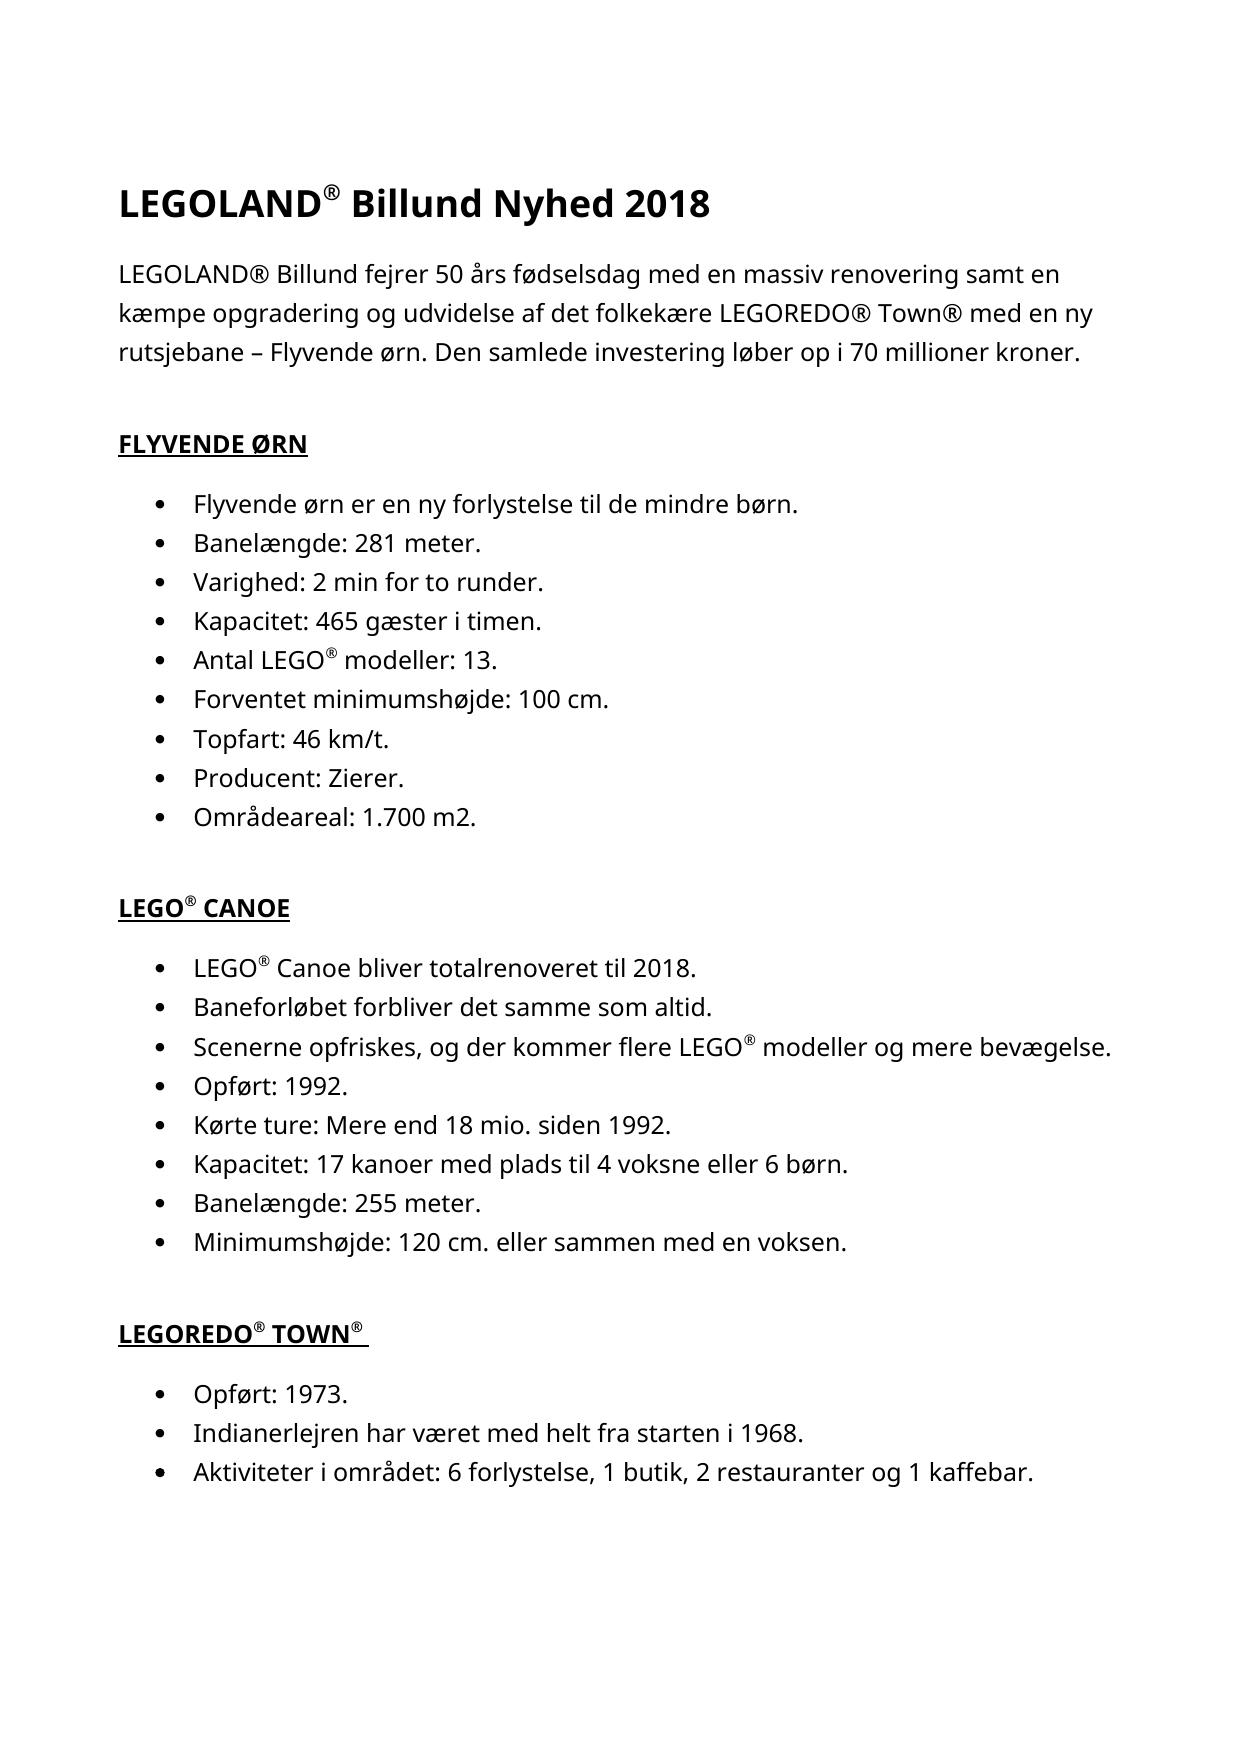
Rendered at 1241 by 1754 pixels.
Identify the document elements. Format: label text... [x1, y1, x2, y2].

list Områdeareal: 1.700 m2. [156, 799, 1122, 866]
text FLYVENDE ØRN [118, 426, 1122, 460]
list LEGO® Canoe bliver totalrenoveret til 2018. [156, 951, 1122, 985]
list Kørte ture: Mere end 18 mio. siden 1992. [156, 1107, 1122, 1142]
list Flyvende ørn er en ny forlystelse til de mindre børn. [156, 486, 1122, 520]
list Forventet minimumshøjde: 100 cm. [156, 682, 1122, 716]
list Minimumshøjde: 120 cm. eller sammen med en voksen. [156, 1225, 1122, 1291]
list Kapacitet: 17 kanoer med plads til 4 voksne eller 6 børn. [156, 1147, 1122, 1181]
list Producent: Zierer. [156, 760, 1122, 794]
list Banelængde: 255 meter. [156, 1186, 1122, 1220]
list Kapacitet: 465 gæster i timen. [156, 604, 1122, 638]
text LEGOREDO® TOWN® [118, 1316, 1122, 1350]
text LEGOLAND® Billund Nyhed 2018 [118, 177, 1122, 228]
list Topfart: 46 km/t. [156, 721, 1122, 755]
text LEGOLAND® Billund fejrer 50 års fødselsdag med en massiv renovering samt en kæmpe opgradering og udvidelse af det folkekære LEGOREDO® Town® med en ny rutsjebane – Flyvende ørn. Den samlede investering løber op i 70 millioner kroner. [118, 257, 1122, 401]
list Banelængde: 281 meter. [156, 525, 1122, 559]
list Aktiviteter i området: 6 forlystelse, 1 butik, 2 restauranter og 1 kaffebar. [156, 1454, 1122, 1521]
list Opført: 1992. [156, 1068, 1122, 1102]
list Opført: 1973. [156, 1376, 1122, 1410]
list Scenerne opfriskes, og der kommer flere LEGO® modeller og mere bevægelse. [156, 1029, 1122, 1063]
list Antal LEGO® modeller: 13. [156, 643, 1122, 677]
list Indianerlejren har været med helt fra starten i 1968. [156, 1415, 1122, 1449]
list Varighed: 2 min for to runder. [156, 564, 1122, 599]
text LEGO® CANOE [118, 891, 1122, 925]
list Baneforløbet forbliver det samme som altid. [156, 990, 1122, 1024]
